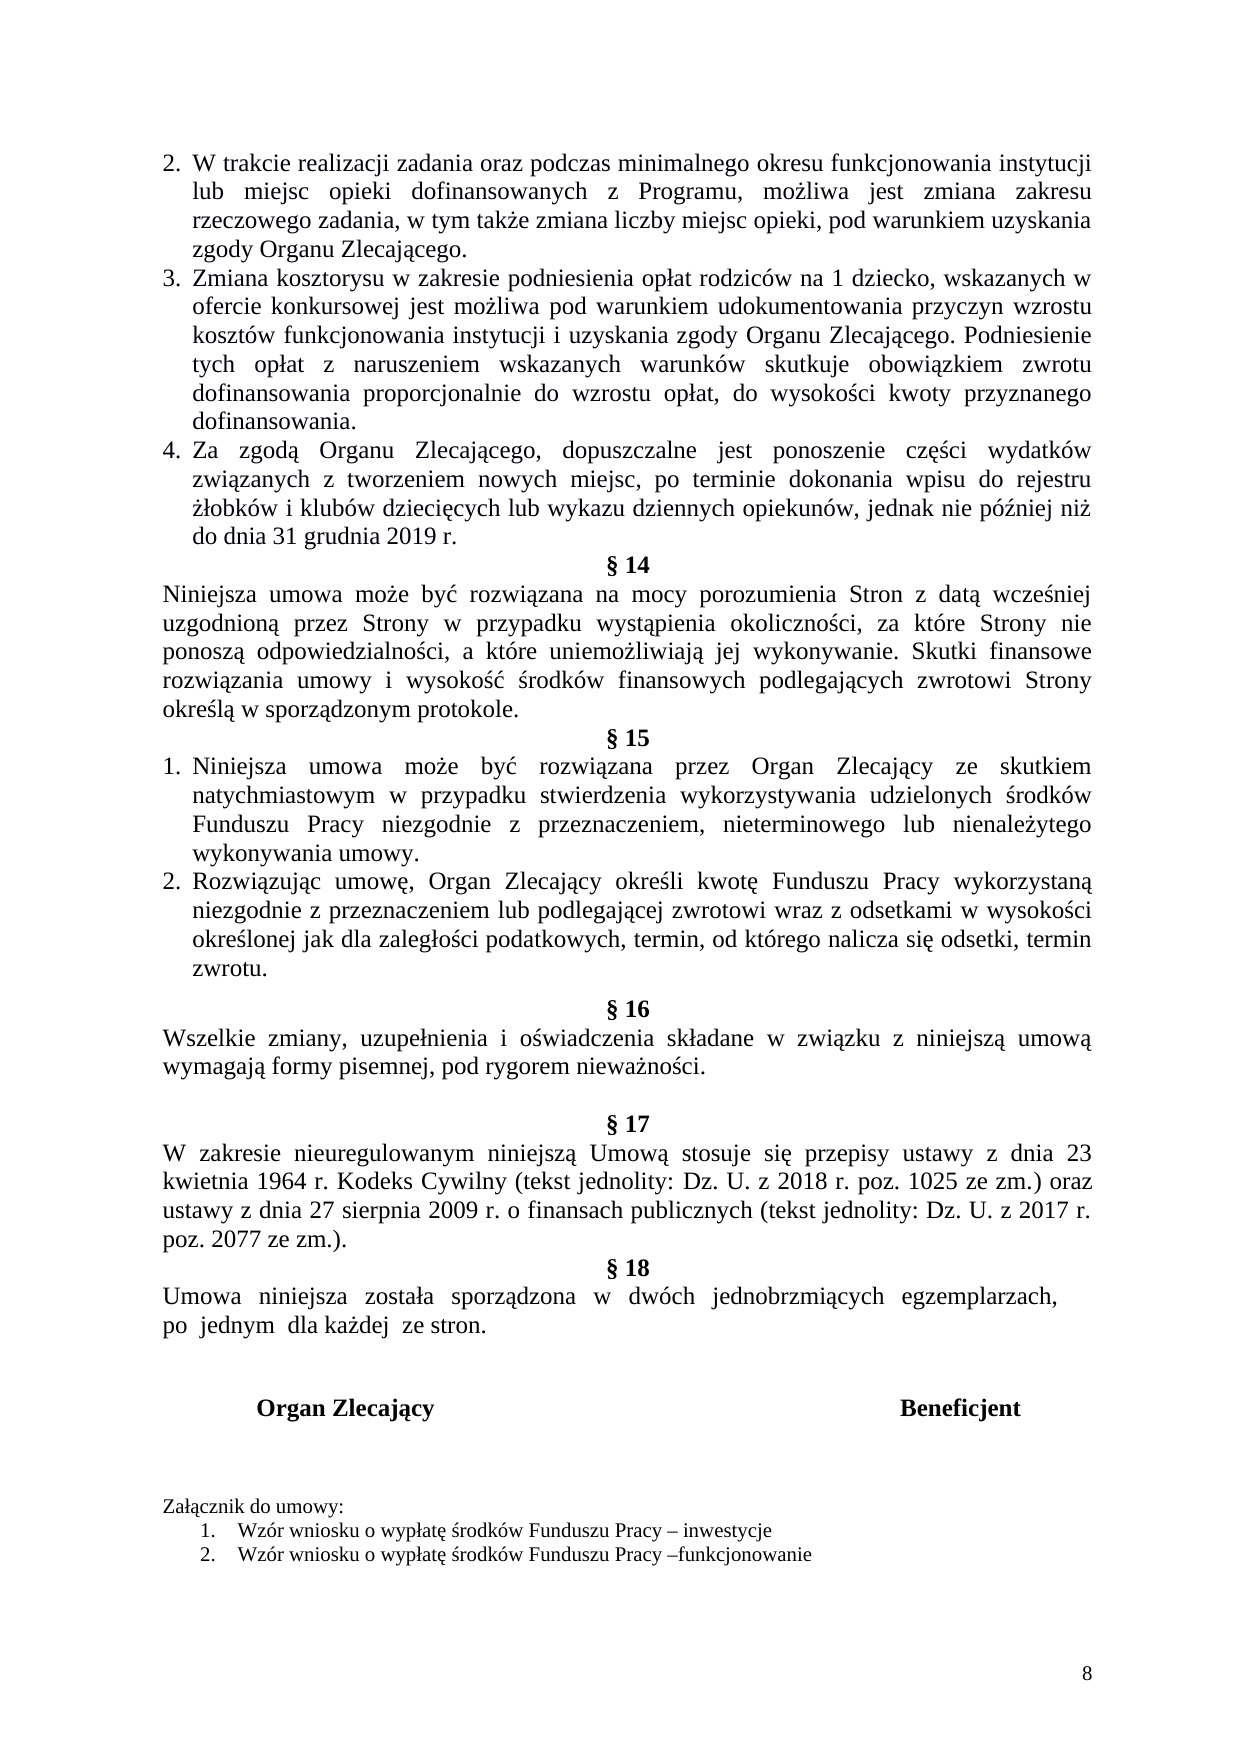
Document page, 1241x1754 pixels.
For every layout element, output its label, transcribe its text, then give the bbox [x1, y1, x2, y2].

text W zakresie nieuregulowanym niniejszą Umową stosuje się przepisy ustawy z dnia 23 kwietnia 1964 r. Kodeks Cywilny (tekst jednolity: Dz. U. z 2018 r. poz. 1025 ze zm.) oraz ustawy z dnia 27 sierpnia 2009 r. o finansach publicznych (tekst jednolity: Dz. U. z 2017 r. poz. 2077 ze zm.). [162, 1138, 1093, 1253]
list Wzór wniosku o wypłatę środków Funduszu Pracy – inwestycje [200, 1518, 1093, 1542]
list Rozwiązując umowę, Organ Zlecający określi kwotę Funduszu Pracy wykorzystaną niezgodnie z przeznaczeniem lub podlegającej zwrotowi wraz z odsetkami w wysokości określonej jak dla zaległości podatkowych, termin, od którego nalicza się odsetki, termin zwrotu. [162, 866, 1093, 981]
text Niniejsza umowa może być rozwiązana na mocy porozumienia Stron z datą wcześniej uzgodnioną przez Strony w przypadku wystąpienia okoliczności, za które Strony nie ponoszą odpowiedzialności, a które uniemożliwiają jej wykonywanie. Skutki finansowe rozwiązania umowy i wysokość środków finansowych podlegających zwrotowi Strony określą w sporządzonym protokole. [162, 579, 1093, 723]
text § 15 [162, 723, 1093, 751]
list Za zgodą Organu Zlecającego, dopuszczalne jest ponoszenie części wydatków związanych z tworzeniem nowych miejsc, po terminie dokonania wpisu do rejestru żłobków i klubów dziecięcych lub wykazu dziennych opiekunów, jednak nie później niż do dnia 31 grudnia 2019 r. [162, 435, 1093, 550]
text § 17 [162, 1109, 1093, 1138]
subtitle Organ Zlecający Beneficjent [162, 1393, 1093, 1421]
text Załącznik do umowy: [162, 1493, 1093, 1518]
text Wszelkie zmiany, uzupełnienia i oświadczenia składane w związku z niniejszą umową wymagają formy pisemnej, pod rygorem nieważności. [162, 1023, 1093, 1080]
list Zmiana kosztorysu w zakresie podniesienia opłat rodziców na 1 dziecko, wskazanych w ofercie konkursowej jest możliwa pod warunkiem udokumentowania przyczyn wzrostu kosztów funkcjonowania instytucji i uzyskania zgody Organu Zlecającego. Podniesienie tych opłat z naruszeniem wskazanych warunków skutkuje obowiązkiem zwrotu dofinansowania proporcjonalnie do wzrostu opłat, do wysokości kwoty przyznanego dofinansowania. [162, 263, 1093, 435]
text § 14 [162, 550, 1093, 579]
list W trakcie realizacji zadania oraz podczas minimalnego okresu funkcjonowania instytucji lub miejsc opieki dofinansowanych z Programu, możliwa jest zmiana zakresu rzeczowego zadania, w tym także zmiana liczby miejsc opieki, pod warunkiem uzyskania zgody Organu Zlecającego. [162, 148, 1093, 263]
list Wzór wniosku o wypłatę środków Funduszu Pracy –funkcjonowanie [200, 1542, 1093, 1566]
text Umowa niniejsza została sporządzona w dwóch jednobrzmiących egzemplarzach, po jednym dla każdej ze stron. [162, 1281, 1093, 1339]
text § 18 [162, 1253, 1093, 1281]
list Niniejsza umowa może być rozwiązana przez Organ Zlecający ze skutkiem natychmiastowym w przypadku stwierdzenia wykorzystywania udzielonych środków Funduszu Pracy niezgodnie z przeznaczeniem, nieterminowego lub nienależytego wykonywania umowy. [162, 751, 1093, 866]
text § 16 [162, 994, 1093, 1023]
